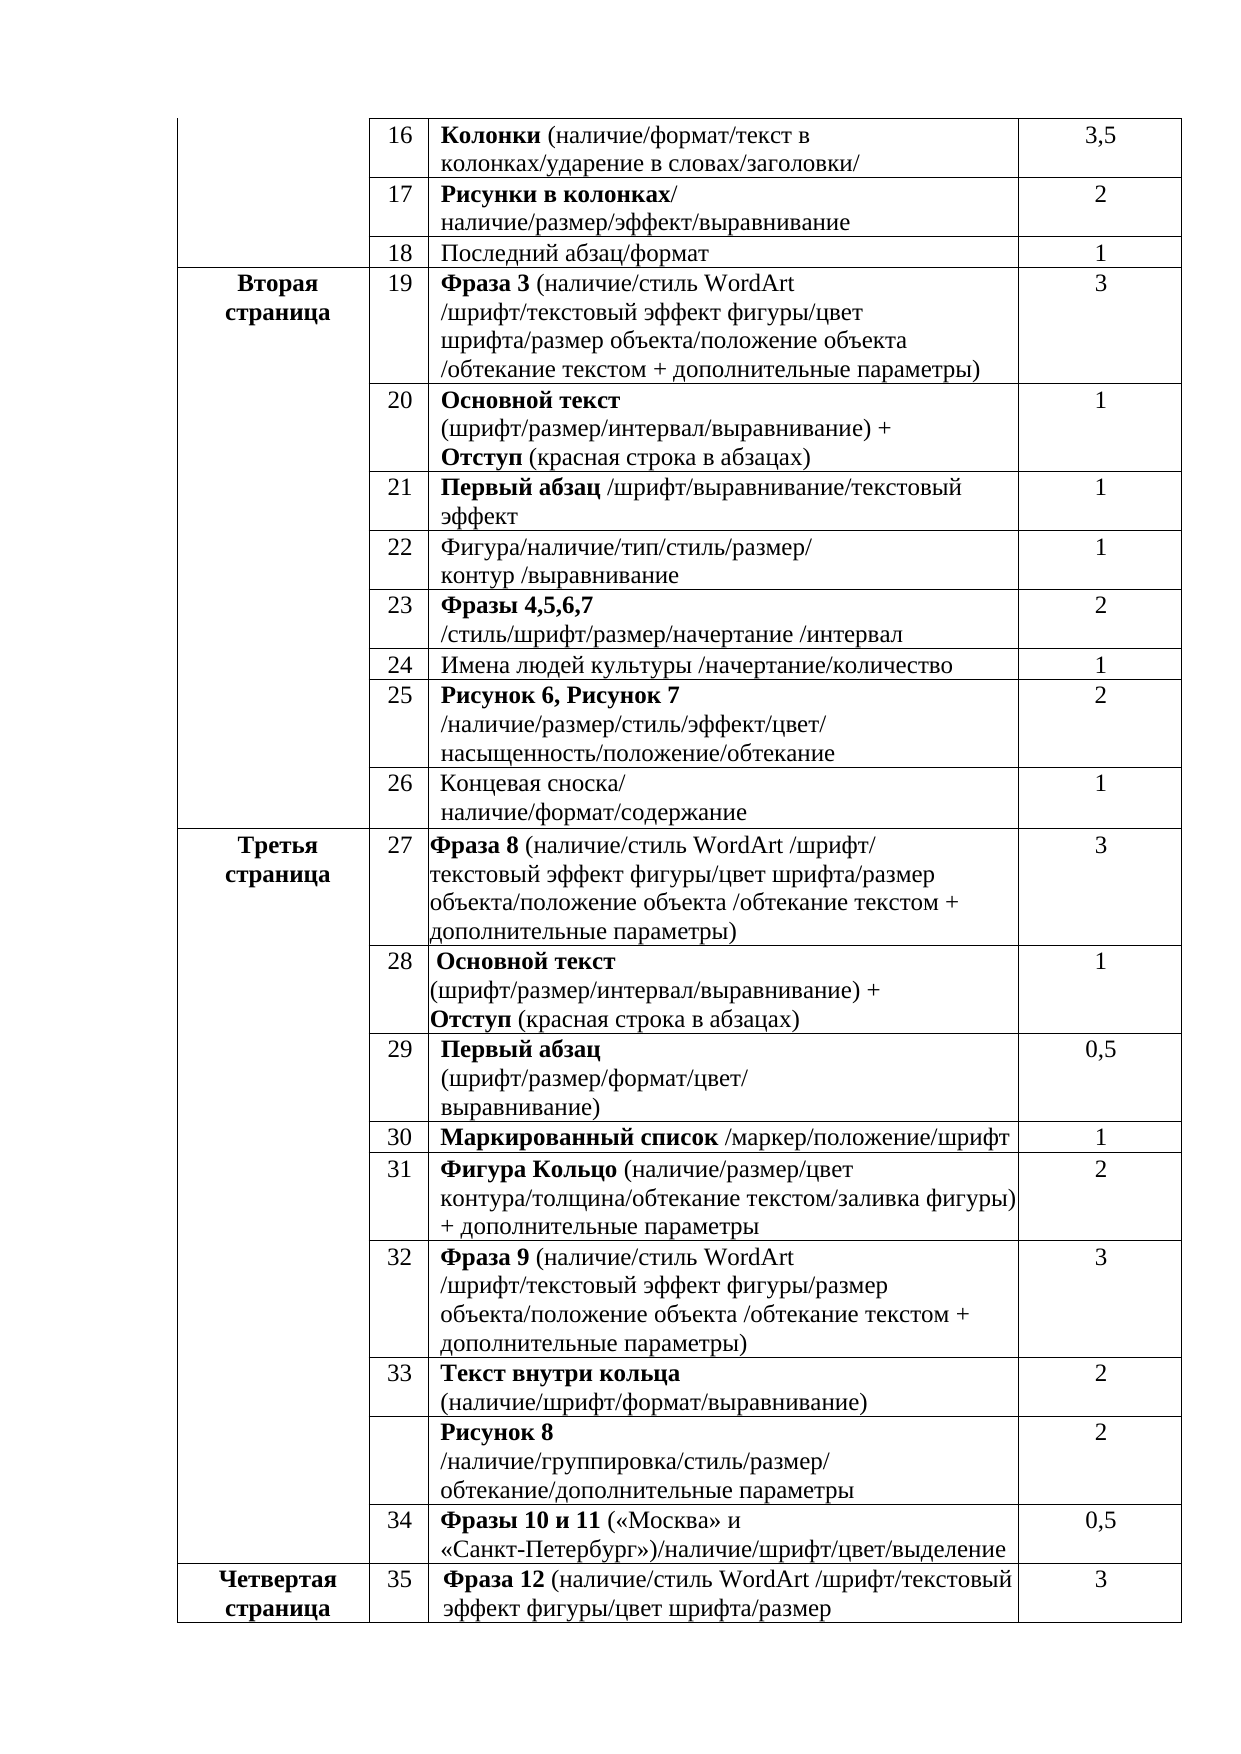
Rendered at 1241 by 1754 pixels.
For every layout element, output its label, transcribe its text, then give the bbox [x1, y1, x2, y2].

table_cell Основной текст (шрифт/размер/интервал/выравнивание) + Отступ (красная строка в абзацах) [429, 946, 1018, 1033]
table_cell 32 [370, 1241, 428, 1357]
table_cell Рисунки в колонках/ наличие/размер/эффект/выравнивание [429, 178, 1018, 236]
table_cell Первый абзац /шрифт/выравнивание/текстовый эффект [429, 472, 1018, 530]
table_cell 2 [1019, 178, 1181, 236]
table_cell 2 [1019, 1153, 1181, 1240]
table_cell Рисунок 6, Рисунок 7 /наличие/размер/стиль/эффект/цвет/ насыщенность/положение/обтекание [429, 680, 1018, 767]
table_cell Первый абзац (шрифт/размер/формат/цвет/ выравнивание) [429, 1034, 1018, 1121]
table_cell 29 [370, 1034, 428, 1121]
table_cell 1 [1019, 472, 1181, 530]
table_cell Вторая страница [178, 268, 369, 828]
table_cell 23 [370, 590, 428, 648]
table_cell 28 [370, 946, 428, 1033]
table_cell 2 [1019, 680, 1181, 767]
table_cell 1 [1019, 1122, 1181, 1152]
table_cell 20 [370, 384, 428, 471]
table_cell Текст внутри кольца (наличие/шрифт/формат/выравнивание) [429, 1358, 1018, 1416]
table_cell 3 [1019, 1241, 1181, 1357]
table_cell 30 [370, 1122, 428, 1152]
table_cell 34 [370, 1505, 428, 1563]
table_cell 1 [1019, 531, 1181, 589]
table_cell Колонки (наличие/формат/текст в колонках/ударение в словах/заголовки/ [429, 119, 1018, 177]
table_cell 2 [1019, 1358, 1181, 1416]
table_cell Концевая сноска/ наличие/формат/содержание [429, 768, 1018, 828]
table_cell 1 [1019, 946, 1181, 1033]
table_cell 1 [1019, 384, 1181, 471]
table_cell 25 [370, 680, 428, 767]
table_cell 22 [370, 531, 428, 589]
table_cell Фигура/наличие/тип/стиль/размер/ контур /выравнивание [429, 531, 1018, 589]
table_cell Имена людей культуры /начертание/количество [429, 649, 1018, 679]
table_cell 1 [1019, 649, 1181, 679]
table_cell Четвертая страница [178, 1564, 369, 1622]
table_cell Фраза 8 (наличие/стиль WordArt /шрифт/ текстовый эффект фигуры/цвет шрифта/размер объекта/положение объекта /обтекание текстом + дополнительные параметры) [429, 829, 1018, 945]
table_cell 0,5 [1019, 1505, 1181, 1563]
table_cell 19 [370, 268, 428, 383]
table_cell Третья страница [178, 829, 369, 1563]
table_cell Фразы 4,5,6,7 /стиль/шрифт/размер/начертание /интервал [429, 590, 1018, 648]
table_cell [370, 1417, 428, 1503]
table_cell 3 [1019, 829, 1181, 945]
table_cell Последний абзац/формат [429, 237, 1018, 267]
table_cell 3 [1019, 1564, 1181, 1622]
table_cell 3,5 [1019, 119, 1181, 177]
table_cell Фразы 10 и 11 («Москва» и «Санкт-Петербург»)/наличие/шрифт/цвет/выделение [429, 1505, 1018, 1563]
table_cell 26 [370, 768, 428, 828]
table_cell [429, 1564, 1018, 1622]
table_cell 16 [370, 119, 428, 177]
table_cell Маркированный список /маркер/положение/шрифт [429, 1122, 1018, 1152]
table_cell Основной текст (шрифт/размер/интервал/выравнивание) + Отступ (красная строка в абзацах) [429, 384, 1018, 471]
table_cell 24 [370, 649, 428, 679]
table_cell Рисунок 8 /наличие/группировка/стиль/размер/ обтекание/дополнительные параметры [429, 1417, 1018, 1503]
table_cell 3 [1019, 268, 1181, 383]
table_cell 1 [1019, 237, 1181, 267]
table_cell 2 [1019, 590, 1181, 648]
table_cell 18 [370, 237, 428, 267]
table_cell 0,5 [1019, 1034, 1181, 1121]
table_cell 31 [370, 1153, 428, 1240]
table_cell 33 [370, 1358, 428, 1416]
table_cell 21 [370, 472, 428, 530]
table_cell Фраза 3 (наличие/стиль WordArt /шрифт/текстовый эффект фигуры/цвет шрифта/размер объекта/положение объекта /обтекание текстом + дополнительные параметры) [429, 268, 1018, 383]
table_cell Фигура Кольцо (наличие/размер/цвет контура/толщина/обтекание текстом/заливка фигуры) + дополнительные параметры [429, 1153, 1018, 1240]
table_cell 2 [1019, 1417, 1181, 1503]
table_cell Фраза 9 (наличие/стиль WordArt /шрифт/текстовый эффект фигуры/размер объекта/положение объекта /обтекание текстом + дополнительные параметры) [429, 1241, 1018, 1357]
table_cell 1 [1019, 768, 1181, 828]
table_cell 35 [370, 1564, 428, 1622]
table_cell 17 [370, 178, 428, 236]
table_cell 27 [370, 829, 428, 945]
